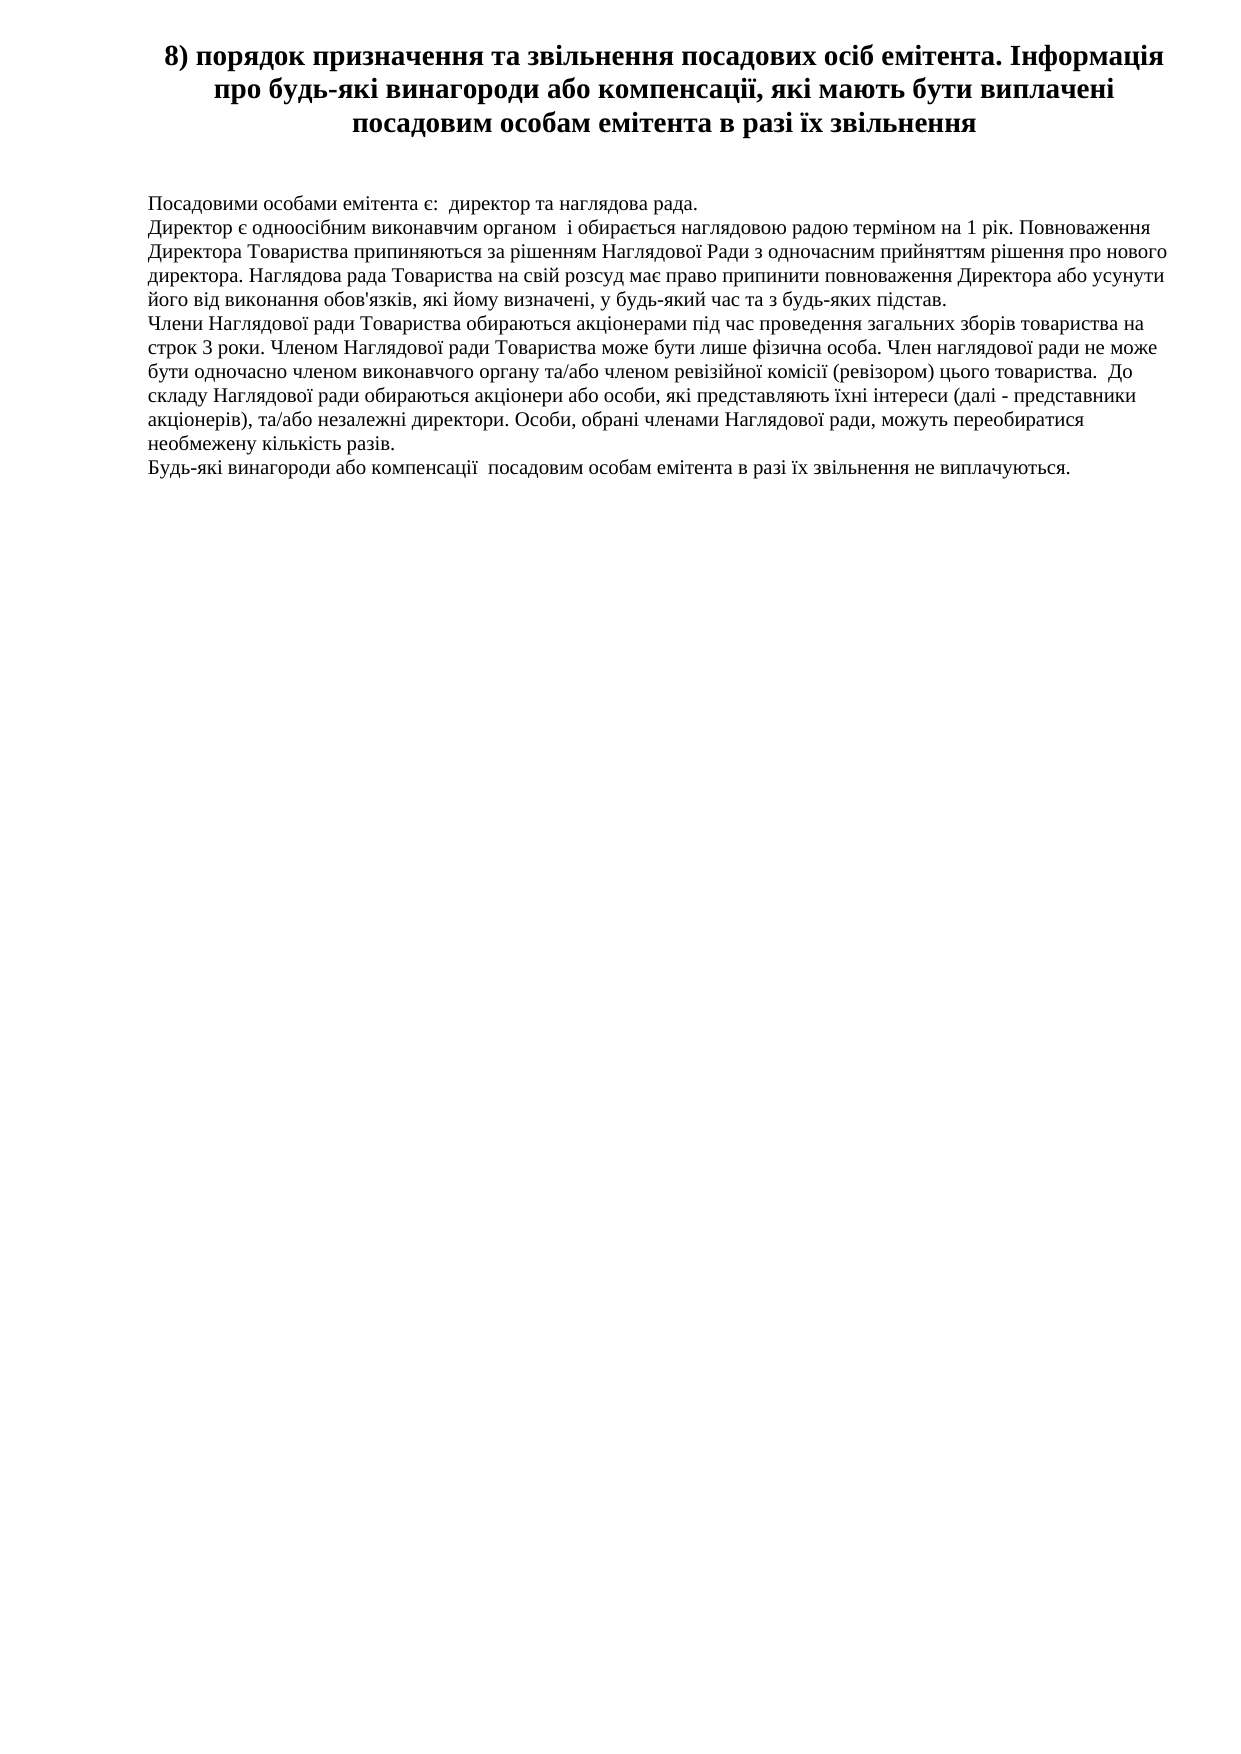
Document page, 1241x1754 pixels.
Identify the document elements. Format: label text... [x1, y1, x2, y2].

text Члени Наглядової ради Товариства обираються акціонерами під час проведення загальних зборів товариства на строк 3 роки. Членом Наглядової ради Товариства може бути лише фізична особа. Член наглядової ради не може бути одночасно членом виконавчого органу та/або членом ревізійної комісії (ревізором) цього товариства. До складу Наглядової ради обираються акціонери або особи, які представляють їхні інтереси (далі - представники акціонерів), та/або незалежні директори. Особи, обрані членами Наглядової ради, можуть переобиратися необмежену кількість разів. [148, 311, 1181, 455]
text Директор є одноосібним виконавчим органом і обирається наглядовою радою терміном на 1 рік. Повноваження Директора Товариства припиняються за рішенням Наглядової Ради з одночасним прийняттям рішення про нового директора. Наглядова рада Товариства на свій розсуд має право припинити повноваження Директора або усунути його від виконання обов'язків, які йому визначені, у будь-який час та з будь-яких підстав. [148, 214, 1181, 311]
text 8) порядок призначення та звільнення посадових осіб емітента. Інформація про будь-які винагороди або компенсації, які мають бути виплачені посадовим особам емітента в разі їх звільнення [148, 38, 1181, 138]
text Будь-які винагороди або компенсації посадовим особам емітента в разі їх звільнення не виплачуються. [148, 455, 1181, 479]
text Посадовими особами емітента є: директор та наглядова рада. [148, 191, 1181, 214]
